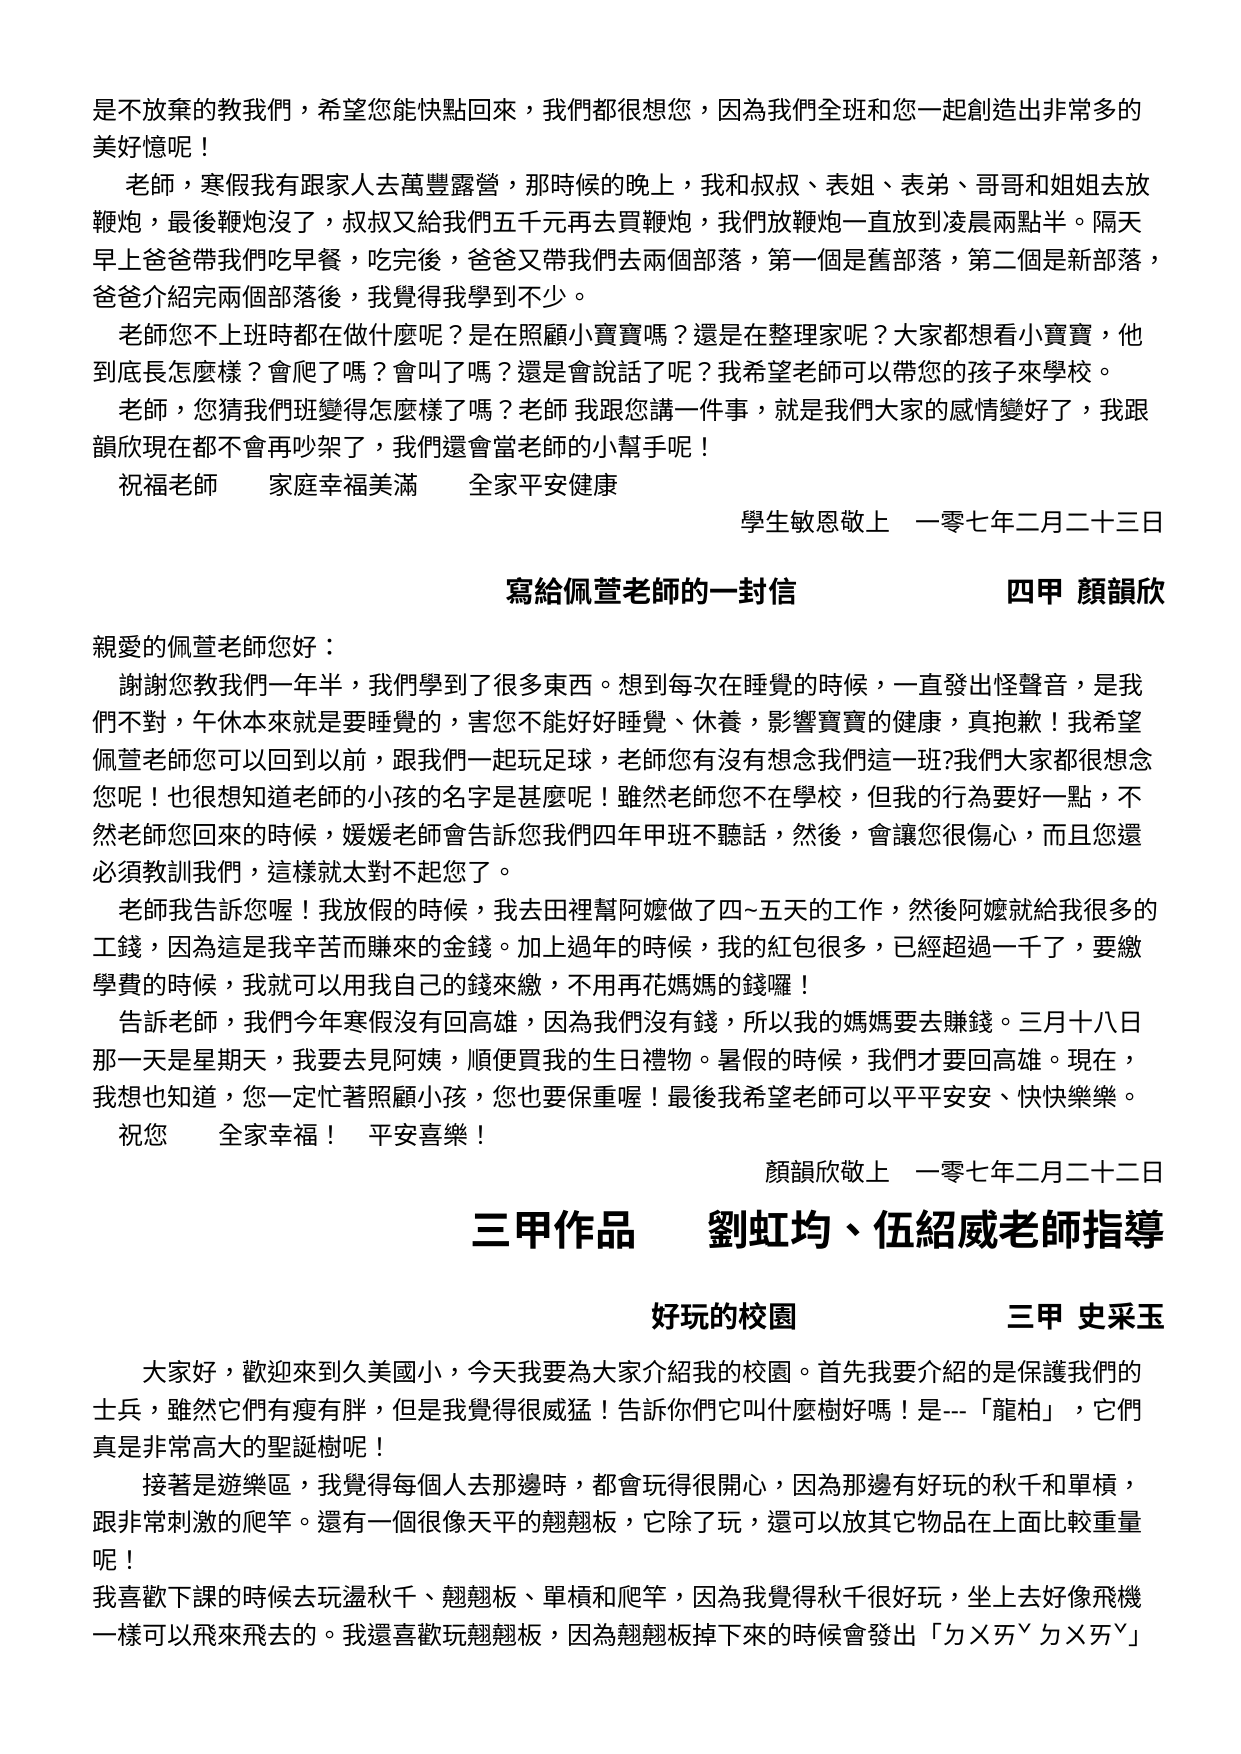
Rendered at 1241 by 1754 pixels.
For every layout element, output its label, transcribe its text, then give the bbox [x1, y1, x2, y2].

text 老師我告訴您喔！我放假的時候，我去田裡幫阿嬤做了四~五天的工作，然後阿嬤就給我很多的工錢，因為這是我辛苦而賺來的金錢。加上過年的時候，我的紅包很多，已經超過一千了，要繳學費的時候，我就可以用我自己的錢來繳，不用再花媽媽的錢囉！ [93, 889, 1165, 1002]
text 接著是遊樂區，我覺得每個人去那邊時，都會玩得很開心，因為那邊有好玩的秋千和單槓，跟非常刺激的爬竿。還有一個很像天平的翹翹板，它除了玩，還可以放其它物品在上面比較重量呢！ [93, 1464, 1165, 1577]
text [93, 89, 1165, 164]
text 學生敏恩敬上 一零七年二月二十三日 [93, 502, 1165, 539]
text 老師，寒假我有跟家人去萬豐露營，那時候的晚上，我和叔叔、表姐、表弟、哥哥和姐姐去放鞭炮，最後鞭炮沒了，叔叔又給我們五千元再去買鞭炮，我們放鞭炮一直放到凌晨兩點半。隔天早上爸爸帶我們吃早餐，吃完後，爸爸又帶我們去兩個部落，第一個是舊部落，第二個是新部落，爸爸介紹完兩個部落後，我覺得我學到不少。 [93, 164, 1165, 314]
text 老師，您猜我們班變得怎麼樣了嗎？老師 我跟您講一件事，就是我們大家的感情變好了，我跟韻欣現在都不會再吵架了，我們還會當老師的小幫手呢！ [93, 389, 1165, 464]
text 告訴老師，我們今年寒假沒有回高雄，因為我們沒有錢，所以我的媽媽要去賺錢。三月十八日那一天是星期天，我要去見阿姨，順便買我的生日禮物。暑假的時候，我們才要回高雄。現在，我想也知道，您一定忙著照顧小孩，您也要保重喔！最後我希望老師可以平平安安、快快樂樂。 [93, 1002, 1165, 1114]
text 大家好，歡迎來到久美國小，今天我要為大家介紹我的校園。首先我要介紹的是保護我們的士兵，雖然它們有瘦有胖，但是我覺得很威猛！告訴你們它叫什麼樹好嗎！是---「龍柏」，它們真是非常高大的聖誕樹呢！ [93, 1352, 1165, 1464]
text 親愛的佩萱老師您好： [93, 627, 1165, 664]
text 寫給佩萱老師的一封信 四甲 顏韻欣 [76, 552, 1165, 627]
text 祝您 全家幸福！ 平安喜樂！ [93, 1114, 1165, 1152]
text 老師您不上班時都在做什麼呢？是在照顧小寶寶嗎？還是在整理家呢？大家都想看小寶寶，他到底長怎麼樣？會爬了嗎？會叫了嗎？還是會說話了呢？我希望老師可以帶您的孩子來學校。 [93, 314, 1165, 389]
text 好玩的校園 三甲 史采玉 [76, 1277, 1165, 1352]
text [93, 1577, 1165, 1652]
text 謝謝您教我們一年半，我們學到了很多東西。想到每次在睡覺的時候，一直發出怪聲音，是我們不對，午休本來就是要睡覺的，害您不能好好睡覺、休養，影響寶寶的健康，真抱歉！我希望佩萱老師您可以回到以前，跟我們一起玩足球，老師您有沒有想念我們這一班?我們大家都很想念您呢！也很想知道老師的小孩的名字是甚麼呢！雖然老師您不在學校，但我的行為要好一點，不然老師您回來的時候，媛媛老師會告訴您我們四年甲班不聽話，然後，會讓您很傷心，而且您還必須教訓我們，這樣就太對不起您了。 [93, 664, 1165, 889]
text 顏韻欣敬上 一零七年二月二十二日 [93, 1152, 1165, 1189]
text 三甲作品 劉虹均、伍紹威老師指導 [93, 1189, 1165, 1264]
text 祝福老師 家庭幸福美滿 全家平安健康 [93, 464, 1165, 502]
